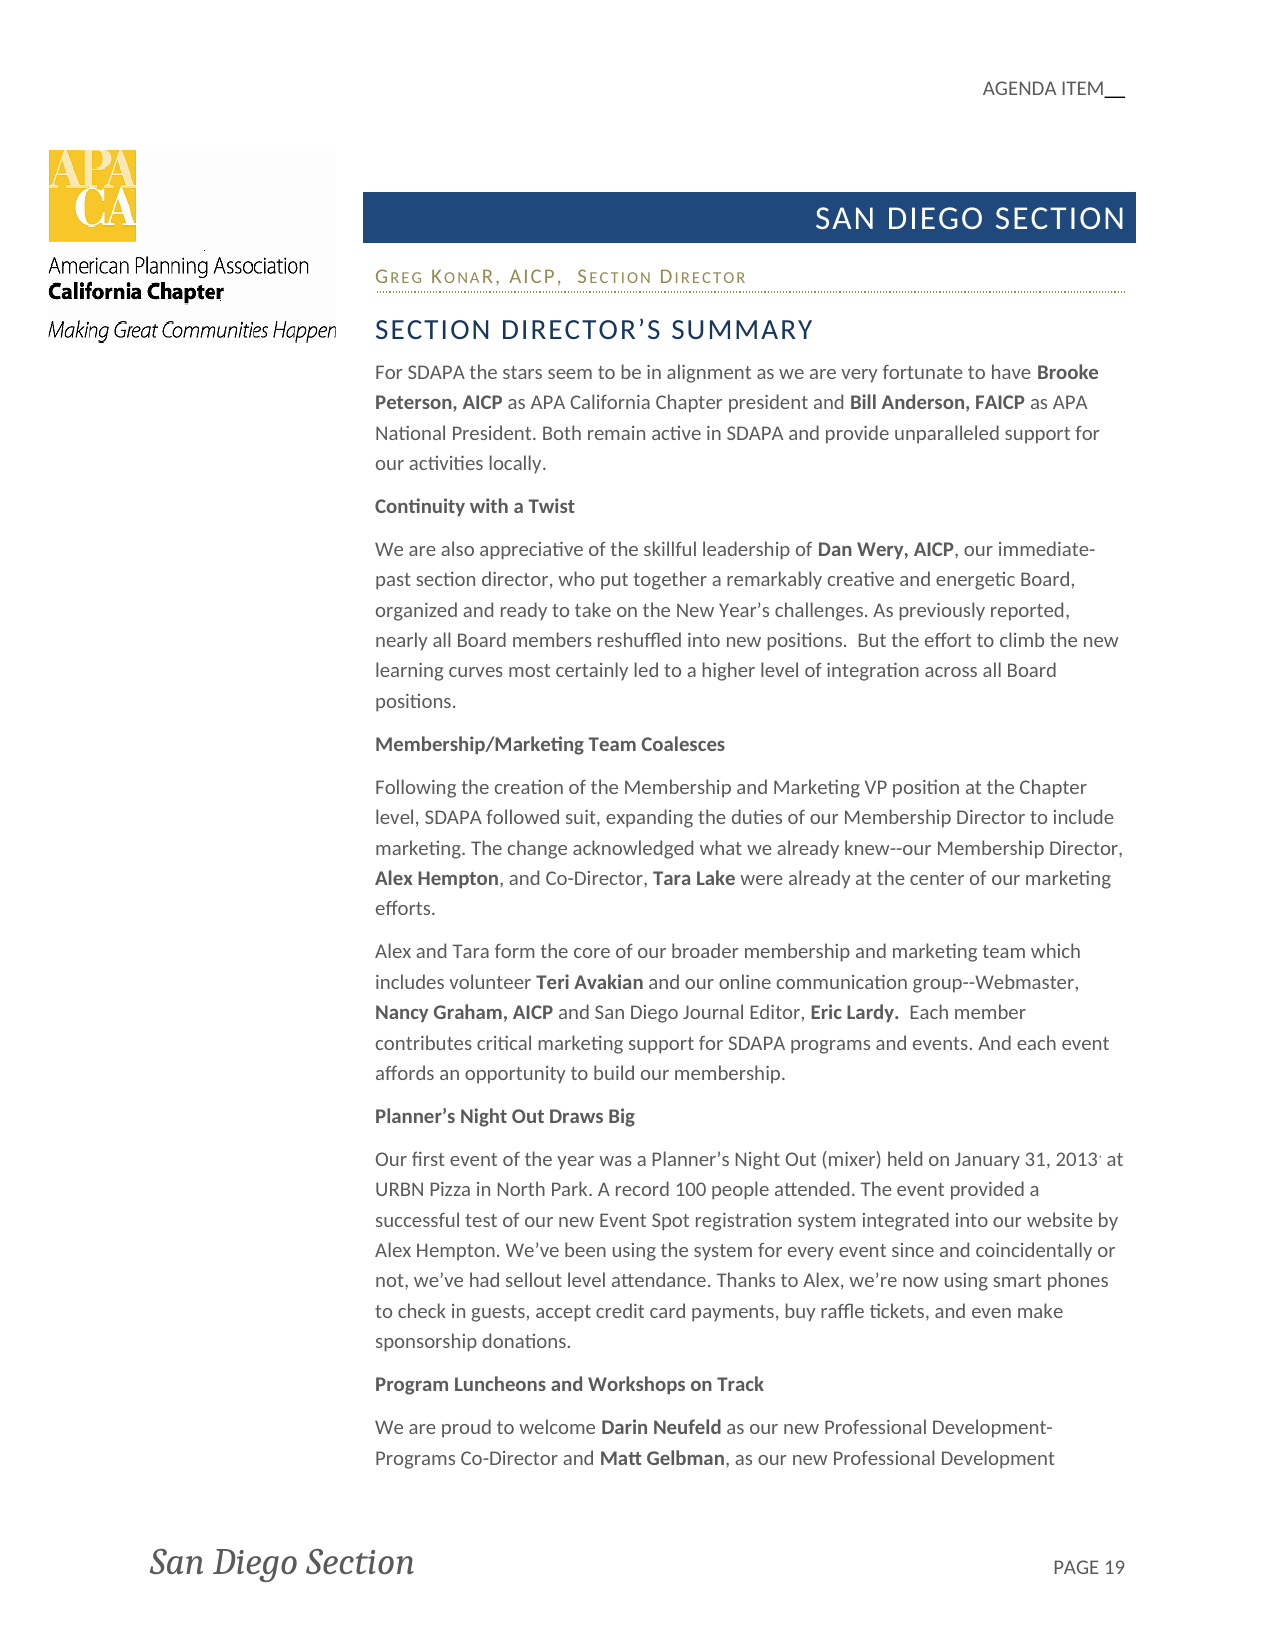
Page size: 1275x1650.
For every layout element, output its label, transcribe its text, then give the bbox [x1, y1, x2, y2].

list Following the creation of the Membership and Marketing VP position at the Chapter level, SDAPA followed suit, expanding the duties of our Membership Director to include marketing. The change acknowledged what we already knew--our Membership Director, Alex Hempton, and Co-Director, Tara Lake were already at the center of our marketing efforts. [375, 774, 1125, 921]
subtitle SAN DIEGO SECTION [367, 195, 1133, 240]
list Our first event of the year was a Planner’s Night Out (mixer) held on January 31, 2013, at URBN Pizza in North Park. A record 100 people attended. The event provided a successful test of our new Event Spot registration system integrated into our website by Alex Hempton. We’ve been using the system for every event since and coincidentally or not, we’ve had sellout level attendance. Thanks to Alex, we’re now using smart phones to check in guests, accept credit card payments, buy raffle tickets, and even make sponsorship donations. [375, 1146, 1125, 1354]
list We are also appreciative of the skillful leadership of Dan Wery, AICP, our immediate-past section director, who put together a remarkably creative and energetic Board, organized and ready to take on the New Year’s challenges. As previously reported, nearly all Board members reshuffled into new positions. But the effort to climb the new learning curves most certainly led to a higher level of integration across all Board positions. [375, 536, 1125, 713]
list Continuity with a Twist [375, 493, 1125, 518]
picture [48, 150, 336, 343]
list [375, 1414, 1125, 1470]
subtitle Section Director’s Summary [375, 311, 1125, 346]
list Program Luncheons and Workshops on Track [375, 1371, 1125, 1397]
list Membership/Marketing Team Coalesces [375, 731, 1125, 756]
list Planner’s Night Out Draws Big [375, 1103, 1125, 1128]
list For SDAPA the stars seem to be in alignment as we are very fortunate to have Brooke Peterson, AICP as APA California Chapter president and Bill Anderson, FAICP as APA National President. Both remain active in SDAPA and provide unparalleled support for our activities locally. [375, 359, 1125, 476]
list Alex and Tara form the core of our broader membership and marketing team which includes volunteer Teri Avakian and our online communication group--Webmaster, Nancy Graham, AICP and San Diego Journal Editor, Eric Lardy. Each member contributes critical marketing support for SDAPA programs and events. And each event affords an opportunity to build our membership. [375, 938, 1125, 1086]
subtitle Greg KonaR, AICP, Section Director [375, 264, 1125, 293]
